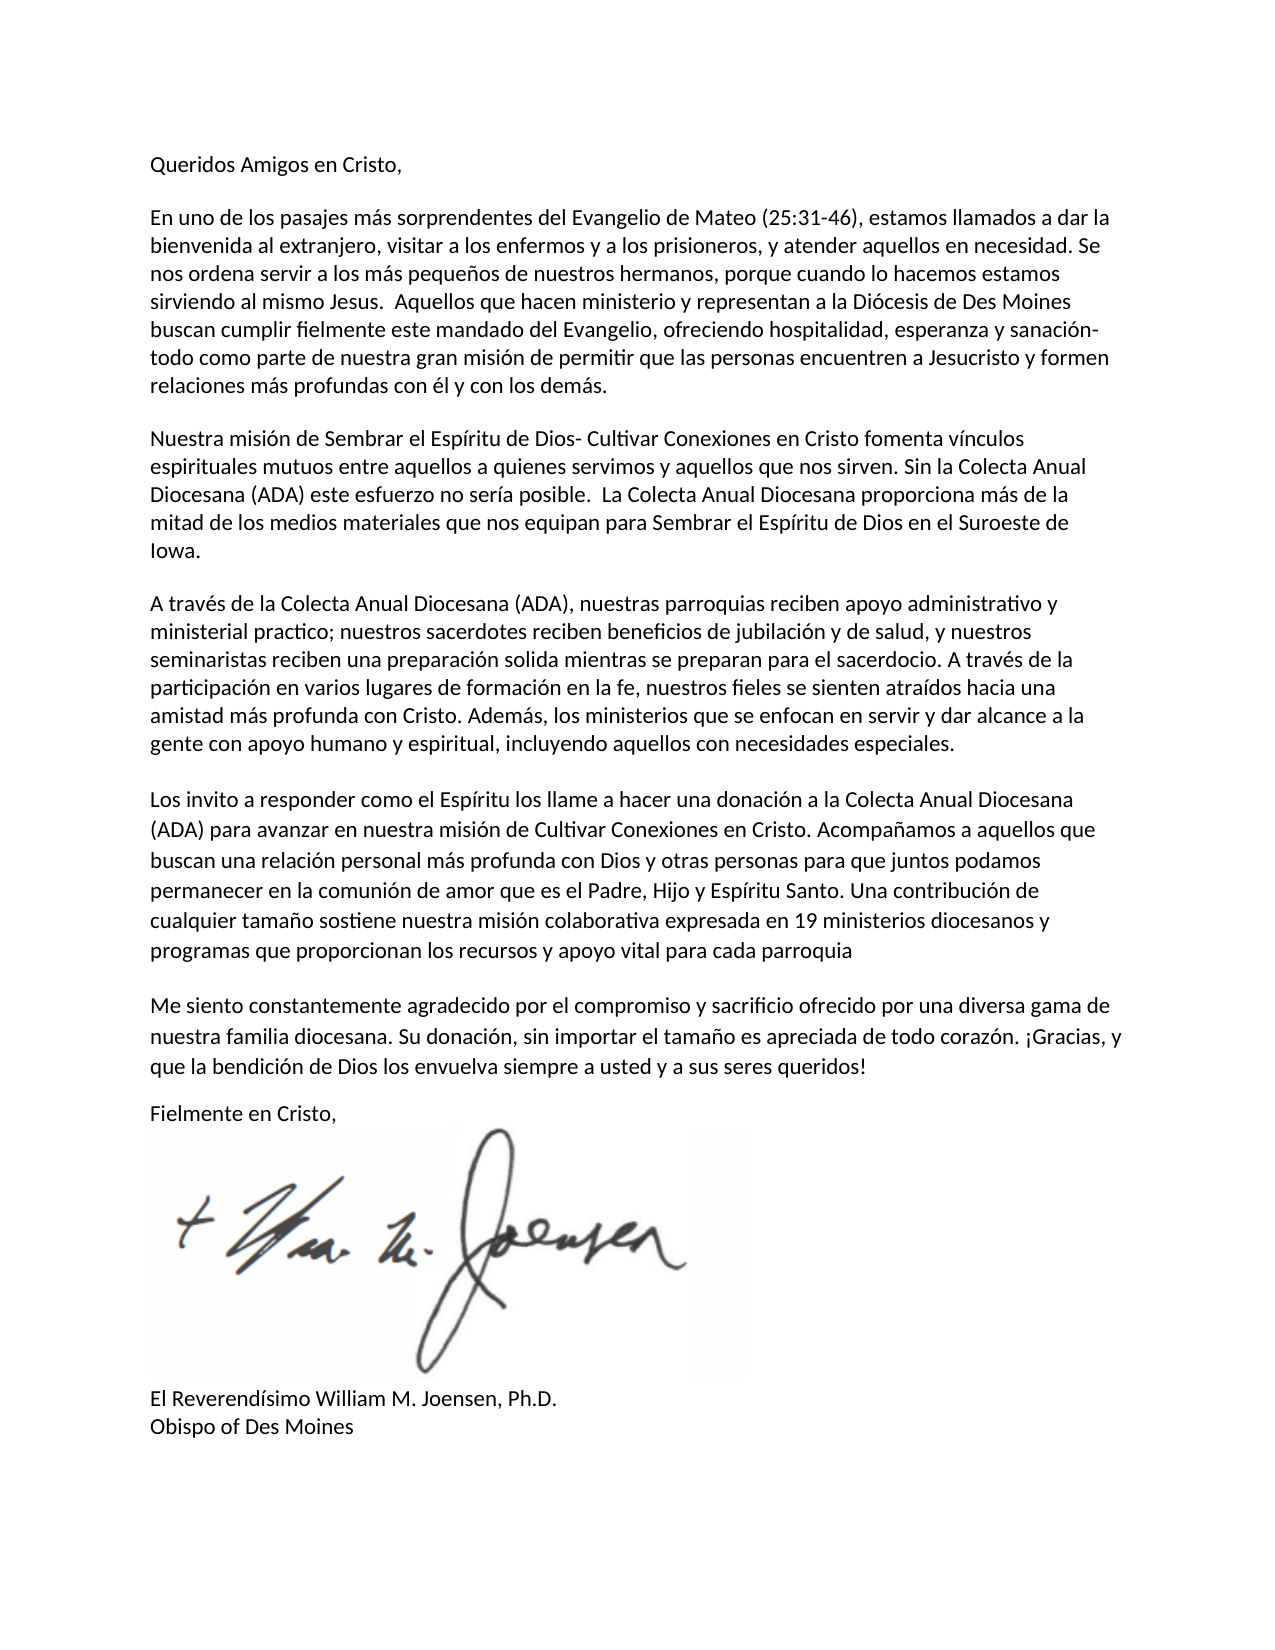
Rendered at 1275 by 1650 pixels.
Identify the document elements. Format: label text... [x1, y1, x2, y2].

text A través de la Colecta Anual Diocesana (ADA), nuestras parroquias reciben apoyo administrativo y ministerial practico; nuestros sacerdotes reciben beneficios de jubilación y de salud, y nuestros seminaristas reciben una preparación solida mientras se preparan para el sacerdocio. A través de la participación en varios lugares de formación en la fe, nuestros fieles se sienten atraídos hacia una amistad más profunda con Cristo. Además, los ministerios que se enfocan en servir y dar alcance a la gente con apoyo humano y espiritual, incluyendo aquellos con necesidades especiales. [150, 589, 1125, 757]
text Obispo of Des Moines [150, 1412, 1125, 1440]
text Me siento constantemente agradecido por el compromiso y sacrificio ofrecido por una diversa gama de nuestra familia diocesana. Su donación, sin importar el tamaño es apreciada de todo corazón. ¡Gracias, y que la bendición de Dios los envuelva siempre a usted y a sus seres queridos! [150, 992, 1125, 1080]
text En uno de los pasajes más sorprendentes del Evangelio de Mateo (25:31-46), estamos llamados a dar la bienvenida al extranjero, visitar a los enfermos y a los prisioneros, y atender aquellos en necesidad. Se nos ordena servir a los más pequeños de nuestros hermanos, porque cuando lo hacemos estamos sirviendo al mismo Jesus. Aquellos que hacen ministerio y representan a la Diócesis de Des Moines buscan cumplir fielmente este mandado del Evangelio, ofreciendo hospitalidad, esperanza y sanación- todo como parte de nuestra gran misión de permitir que las personas encuentren a Jesucristo y formen relaciones más profundas con él y con los demás. [150, 203, 1125, 399]
text El Reverendísimo William M. Joensen, Ph.D. [150, 1384, 1125, 1412]
text Nuestra misión de Sembrar el Espíritu de Dios- Cultivar Conexiones en Cristo fomenta vínculos espirituales mutuos entre aquellos a quienes servimos y aquellos que nos sirven. Sin la Colecta Anual Diocesana (ADA) este esfuerzo no sería posible. La Colecta Anual Diocesana proporciona más de la mitad de los medios materiales que nos equipan para Sembrar el Espíritu de Dios en el Suroeste de Iowa. [150, 424, 1125, 564]
text Fielmente en Cristo, [150, 1099, 1125, 1127]
text Queridos Amigos en Cristo, [150, 150, 1125, 178]
picture [150, 1127, 749, 1379]
text Los invito a responder como el Espíritu los llame a hacer una donación a la Colecta Anual Diocesana (ADA) para avanzar en nuestra misión de Cultivar Conexiones en Cristo. Acompañamos a aquellos que buscan una relación personal más profunda con Dios y otras personas para que juntos podamos permanecer en la comunión de amor que es el Padre, Hijo y Espíritu Santo. Una contribución de cualquier tamaño sostiene nuestra misión colaborativa expresada en 19 ministerios diocesanos y programas que proporcionan los recursos y apoyo vital para cada parroquia [150, 785, 1125, 964]
